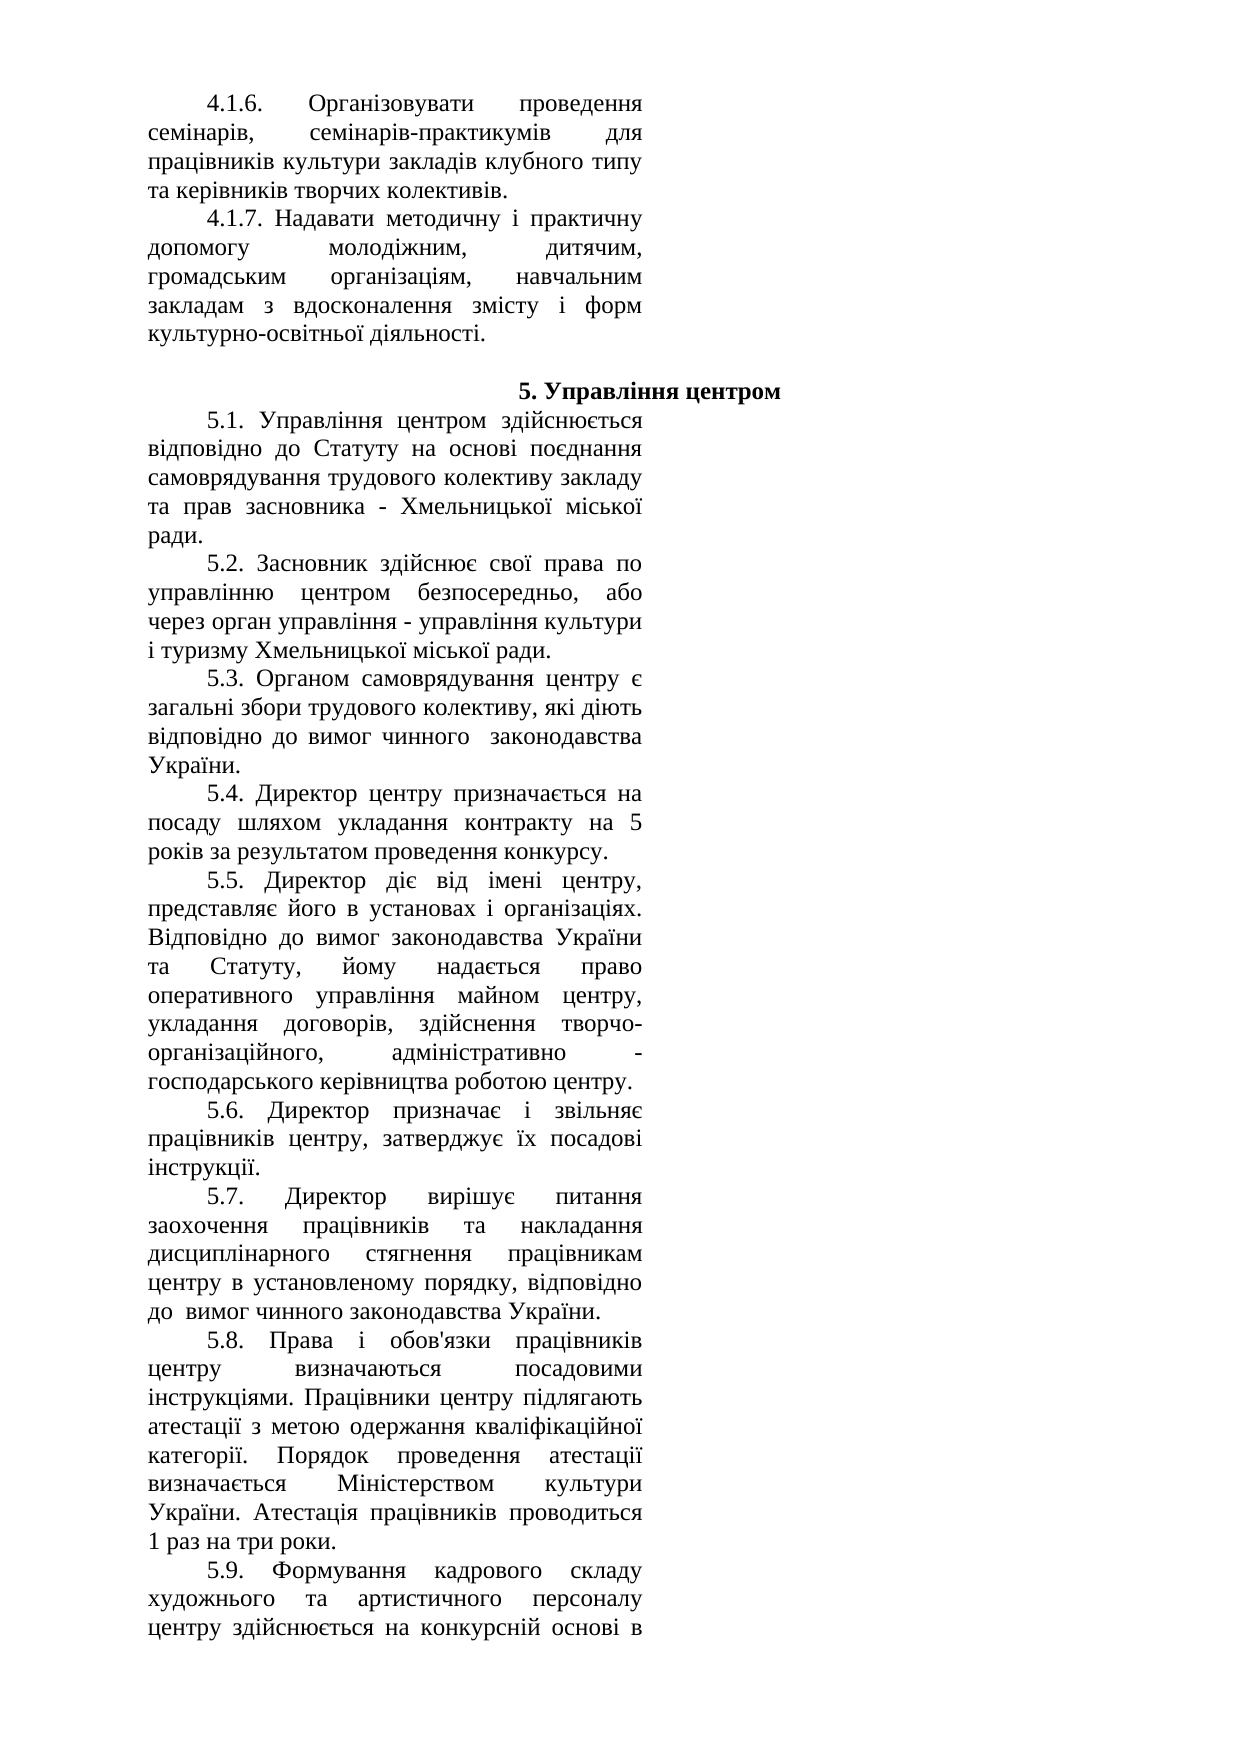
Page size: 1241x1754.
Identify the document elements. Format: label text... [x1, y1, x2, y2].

text 5.6. Директор призначає і звільняє працівників центру, затверджує їх посадові інструкції. [148, 1095, 643, 1181]
text 4.1.7. Надавати методичну і практичну допомогу молодіжним, дитячим, громадським організаціям, навчальним закладам з вдосконалення змісту і форм культурно-освітньої діяльності. [148, 203, 643, 347]
text 5.4. Директор центру призначається на посаду шляхом укладання контракту на 5 років за результатом проведення конкурсу. [148, 778, 643, 865]
text 5.2. Засновник здійснює свої права по управлінню центром безпосередньо, або через орган управління - управління культури і туризму Хмельницької міської ради. [148, 548, 643, 663]
text 5.1. Управління центром здійснюється відповідно до Статуту на основі поєднання самоврядування трудового колективу закладу та прав засновника - Хмельницької міської ради. [148, 405, 643, 548]
text 5.5. Директор діє від імені центру, представляє його в установах і організаціях. Відповідно до вимог законодавства України та Статуту, йому надається право оперативного управління майном центру, укладання договорів, здійснення творчо-організаційного, адміністративно - господарського керівництва роботою центру. [148, 865, 643, 1095]
text 5.8. Права і обов'язки працівників центру визначаються посадовими інструкціями. Працівники центру підлягають атестації з метою одержання кваліфікаційної категорії. Порядок проведення атестації визначається Міністерством культури України. Атестація працівників проводиться 1 раз на три роки. [148, 1325, 643, 1555]
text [148, 1555, 643, 1641]
text 4.1.6. Організовувати проведення семінарів, семінарів-практикумів для працівників культури закладів клубного типу та керівників творчих колективів. [148, 88, 643, 203]
text 5.7. Директор вирішує питання заохочення працівників та накладання дисциплінарного стягнення працівникам центру в установленому порядку, відповідно до вимог чинного законодавства України. [148, 1181, 643, 1325]
text 5. Управління центром [148, 376, 1152, 405]
text 5.3. Органом самоврядування центру є загальні збори трудового колективу, які діють відповідно до вимог чинного законодавства України. [148, 663, 643, 778]
